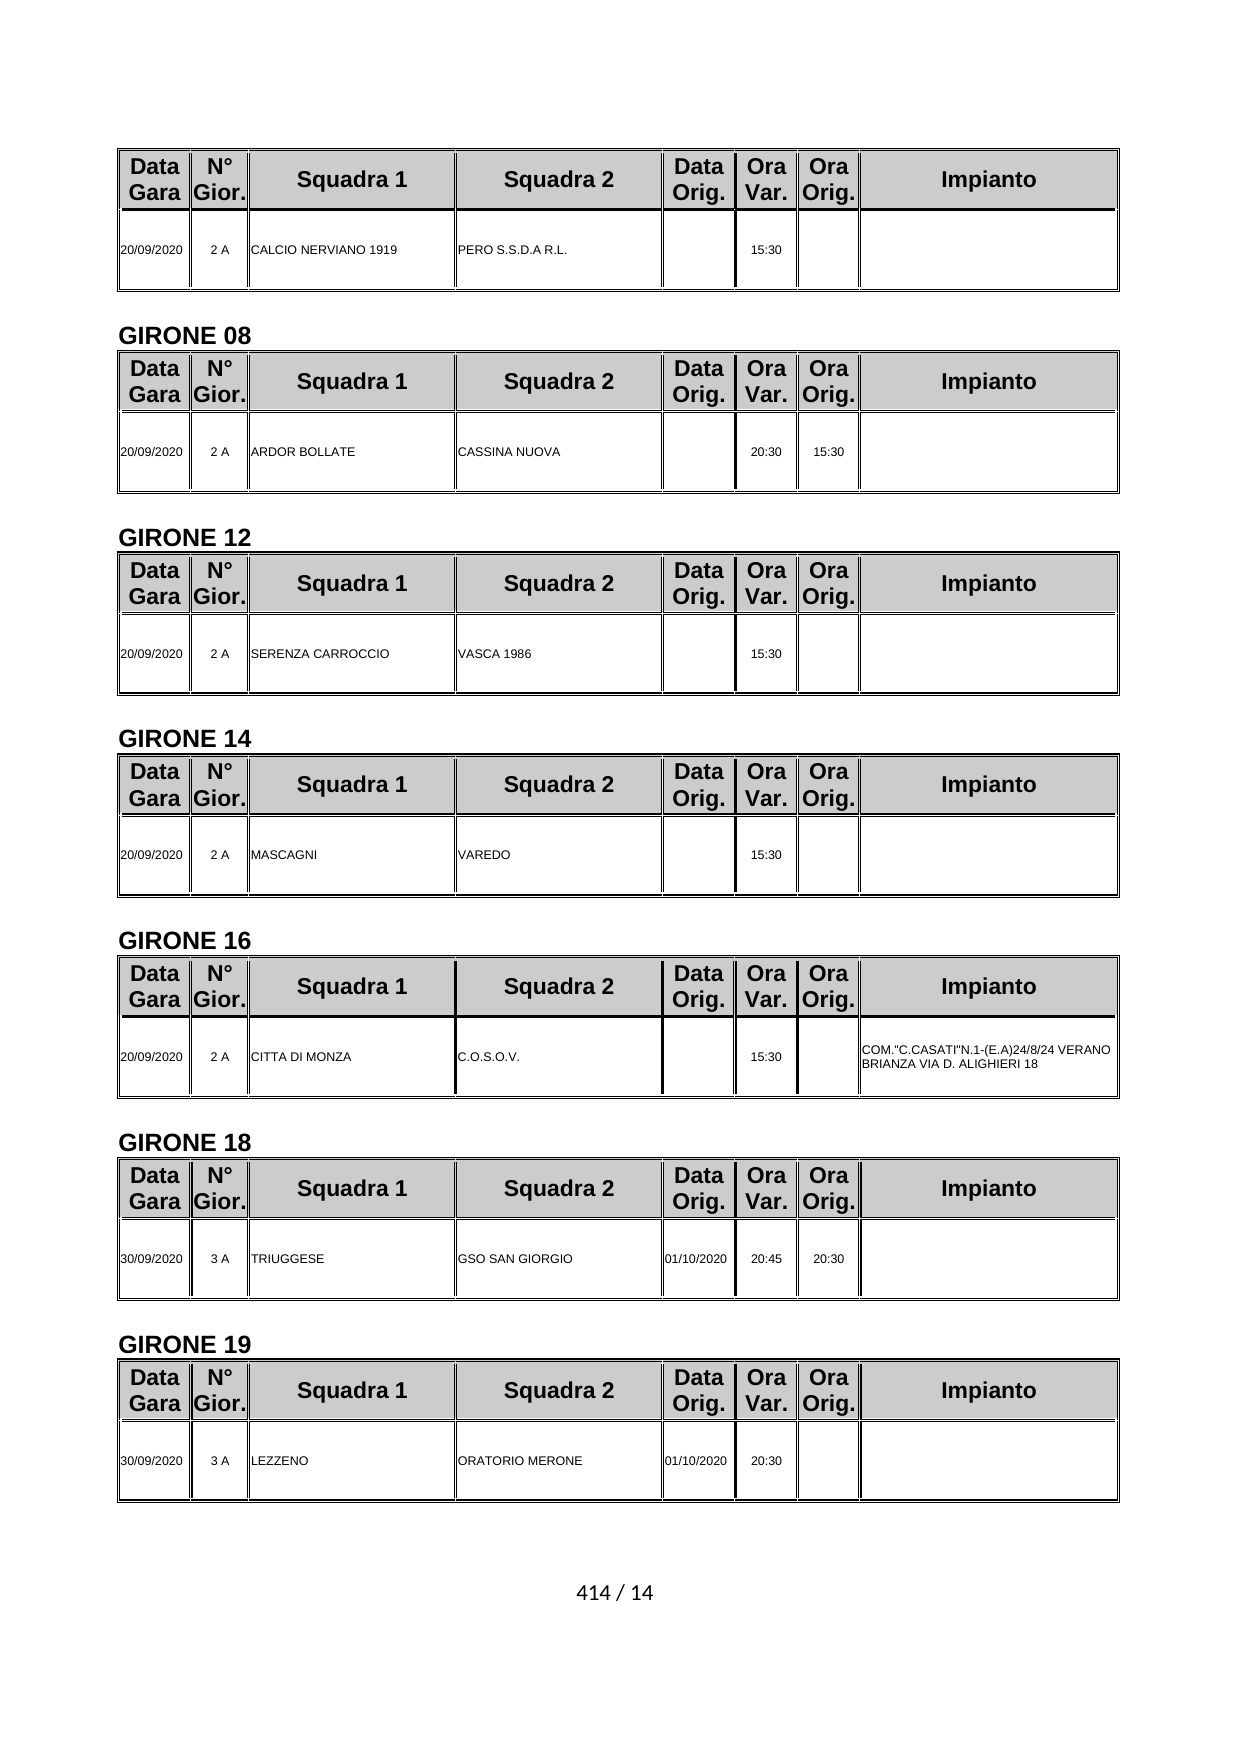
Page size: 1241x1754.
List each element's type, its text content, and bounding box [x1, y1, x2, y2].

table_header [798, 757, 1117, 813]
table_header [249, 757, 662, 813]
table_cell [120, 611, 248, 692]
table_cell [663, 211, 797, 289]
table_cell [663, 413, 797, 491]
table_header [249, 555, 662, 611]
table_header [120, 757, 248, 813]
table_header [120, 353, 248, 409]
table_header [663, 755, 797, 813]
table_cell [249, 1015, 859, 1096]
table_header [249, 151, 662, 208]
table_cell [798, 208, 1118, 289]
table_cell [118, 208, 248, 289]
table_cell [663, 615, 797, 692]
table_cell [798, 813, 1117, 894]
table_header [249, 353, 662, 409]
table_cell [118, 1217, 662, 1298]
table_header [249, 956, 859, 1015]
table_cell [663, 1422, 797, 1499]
text GIRONE 16 [118, 926, 1122, 955]
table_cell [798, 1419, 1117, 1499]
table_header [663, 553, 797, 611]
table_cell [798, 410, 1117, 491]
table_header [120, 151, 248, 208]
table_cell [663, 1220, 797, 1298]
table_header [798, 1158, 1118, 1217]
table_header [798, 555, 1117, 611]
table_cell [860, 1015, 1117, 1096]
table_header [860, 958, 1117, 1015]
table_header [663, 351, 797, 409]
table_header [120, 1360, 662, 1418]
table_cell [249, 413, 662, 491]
text GIRONE 14 [118, 724, 1122, 753]
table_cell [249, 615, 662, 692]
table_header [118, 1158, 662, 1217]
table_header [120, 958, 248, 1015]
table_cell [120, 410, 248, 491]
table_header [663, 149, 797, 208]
text GIRONE 18 [118, 1128, 1122, 1157]
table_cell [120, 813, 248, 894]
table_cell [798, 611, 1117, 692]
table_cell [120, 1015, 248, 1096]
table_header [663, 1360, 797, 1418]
text GIRONE 08 [118, 321, 1122, 349]
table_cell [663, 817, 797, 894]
text GIRONE 19 [118, 1329, 1122, 1358]
text GIRONE 12 [118, 522, 1122, 551]
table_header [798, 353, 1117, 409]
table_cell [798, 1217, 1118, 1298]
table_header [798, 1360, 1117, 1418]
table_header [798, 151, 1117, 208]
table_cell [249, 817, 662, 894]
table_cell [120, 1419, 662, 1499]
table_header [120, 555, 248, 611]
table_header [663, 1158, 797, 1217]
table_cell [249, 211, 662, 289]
